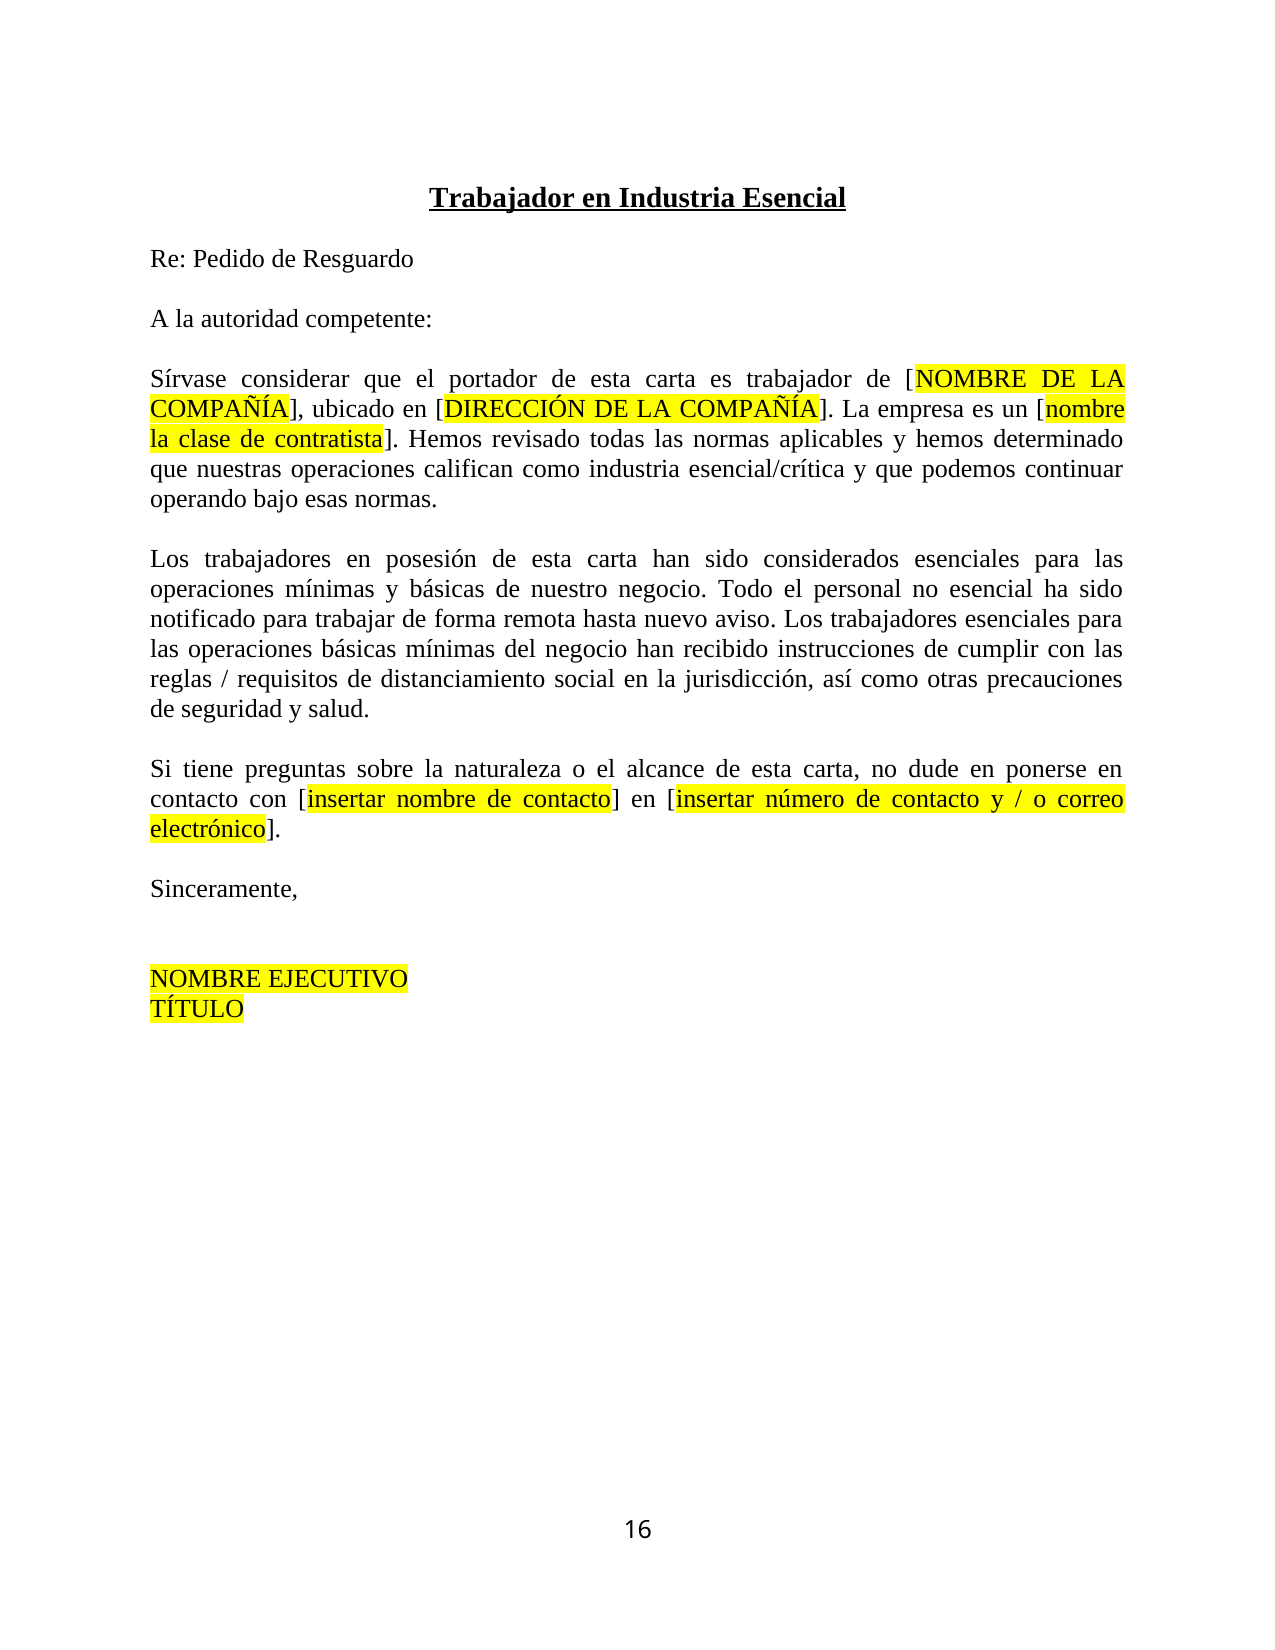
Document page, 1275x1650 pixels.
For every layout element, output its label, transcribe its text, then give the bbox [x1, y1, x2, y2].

text Los trabajadores en posesión de esta carta han sido considerados esenciales para las operaciones mínimas y básicas de nuestro negocio. Todo el personal no esencial ha sido notificado para trabajar de forma remota hasta nuevo aviso. Los trabajadores esenciales para las operaciones básicas mínimas del negocio han recibido instrucciones de cumplir con las reglas / requisitos de distanciamiento social en la jurisdicción, así como otras precauciones de seguridad y salud. [150, 543, 1125, 723]
text Sinceramente, [150, 873, 1125, 903]
text Trabajador en Industria Esencial [150, 180, 1125, 213]
text Si tiene preguntas sobre la naturaleza o el alcance de esta carta, no dude en ponerse en contacto con [insertar nombre de contacto] en [insertar número de contacto y / o correo electrónico]. [150, 753, 1125, 843]
text TÍTULO [150, 993, 1125, 1023]
text A la autoridad competente: [150, 303, 1125, 333]
text Sírvase considerar que el portador de esta carta es trabajador de [NOMBRE DE LA COMPAÑÍA], ubicado en [DIRECCIÓN DE LA COMPAÑÍA]. La empresa es un [nombre la clase de contratista]. Hemos revisado todas las normas aplicables y hemos determinado que nuestras operaciones califican como industria esencial/crítica y que podemos continuar operando bajo esas normas. [150, 363, 1125, 513]
text Re: Pedido de Resguardo [150, 243, 1125, 273]
text NOMBRE EJECUTIVO [150, 963, 1125, 993]
